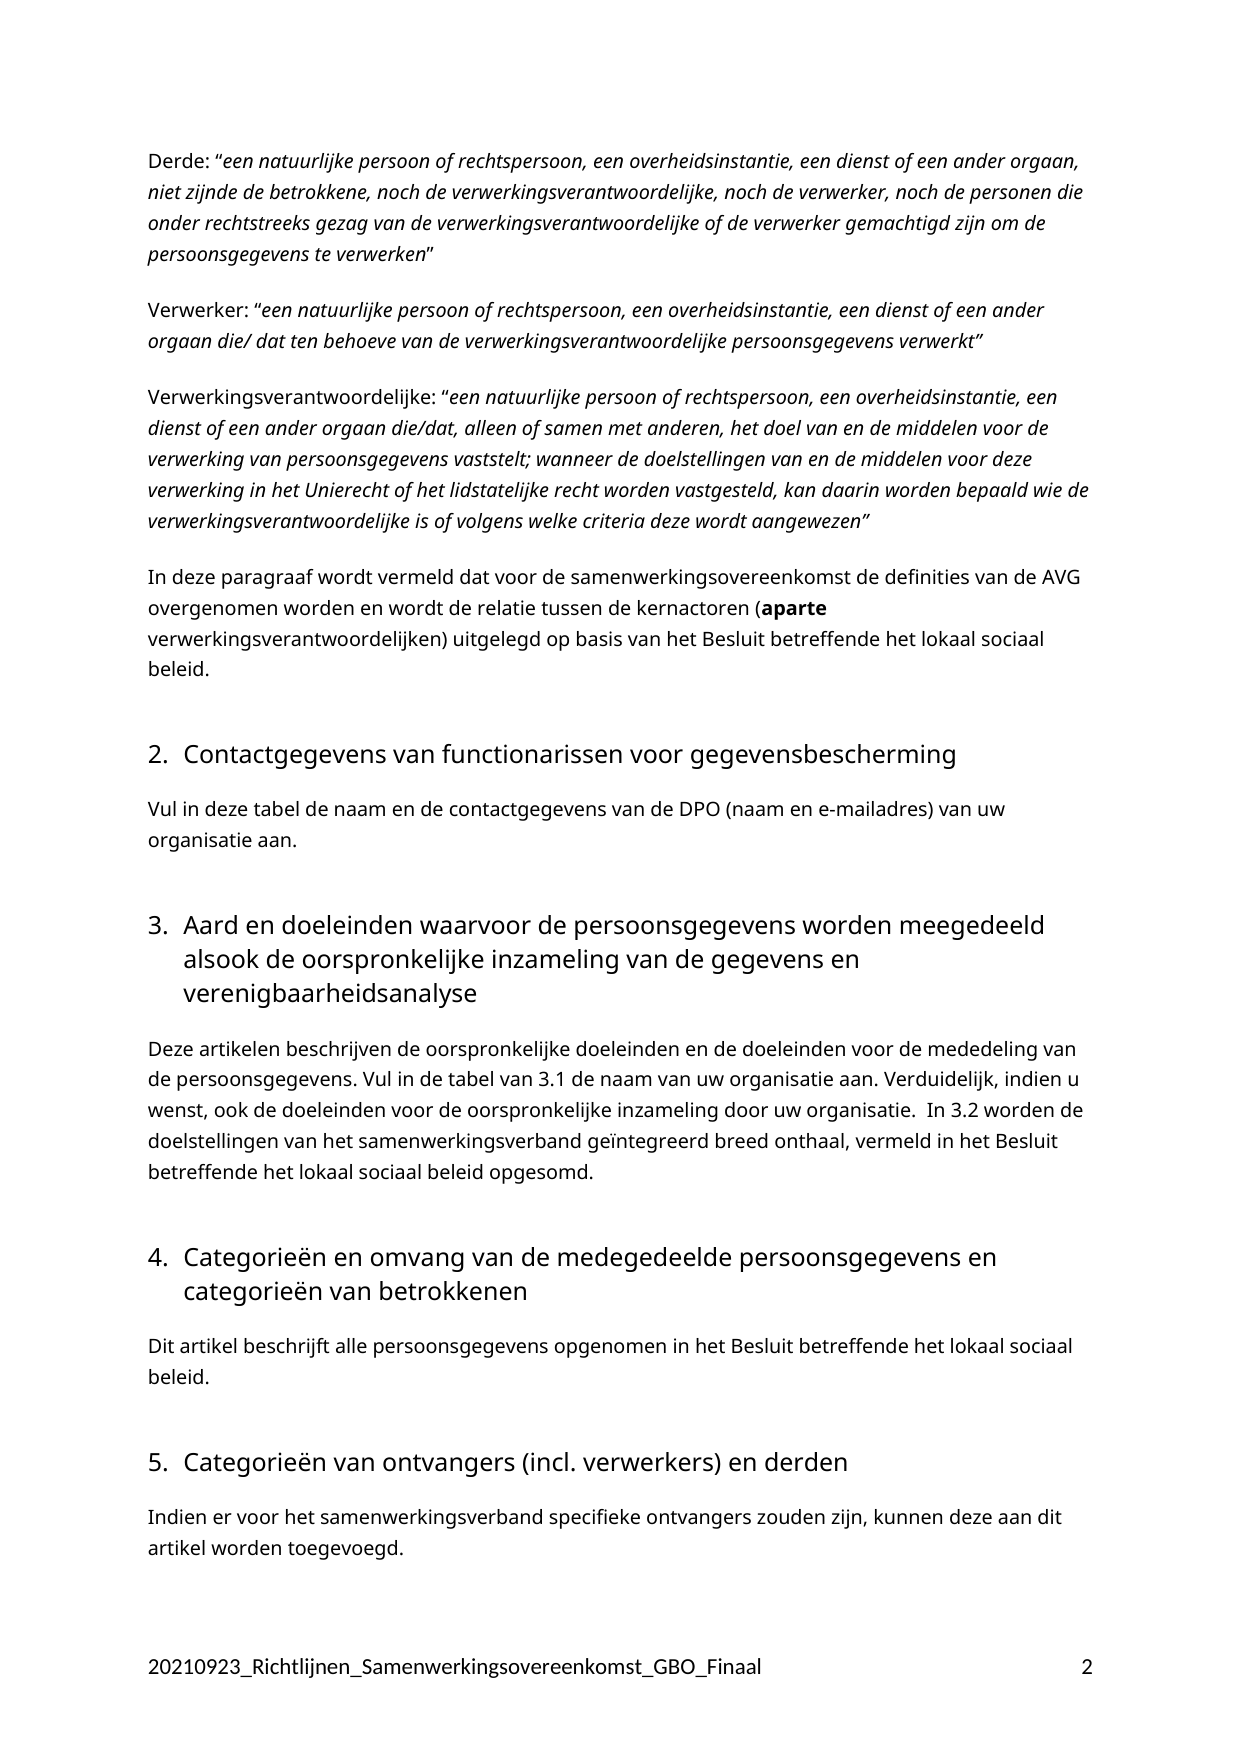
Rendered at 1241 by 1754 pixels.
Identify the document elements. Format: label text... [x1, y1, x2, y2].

text Derde: “een natuurlijke persoon of rechtspersoon, een overheidsinstantie, een dienst of een ander orgaan, niet zijnde de betrokkene, noch de verwerkingsverantwoordelijke, noch de verwerker, noch de personen die onder rechtstreeks gezag van de verwerkingsverantwoordelijke of de verwerker gemachtigd zijn om de persoonsgegevens te verwerken” [148, 148, 1093, 267]
text Dit artikel beschrijft alle persoonsgegevens opgenomen in het Besluit betreffende het lokaal sociaal beleid. [148, 1333, 1093, 1391]
subtitle Contactgegevens van functionarissen voor gegevensbescherming [148, 737, 1093, 771]
subtitle Aard en doeleinden waarvoor de persoonsgegevens worden meegedeeld alsook de oorspronkelijke inzameling van de gegevens en verenigbaarheidsanalyse [148, 908, 1093, 1010]
subtitle Categorieën en omvang van de medegedeelde persoonsgegevens en categorieën van betrokkenen [148, 1239, 1093, 1308]
text Vul in deze tabel de naam en de contactgegevens van de DPO (naam en e-mailadres) van uw organisatie aan. [148, 796, 1093, 854]
subtitle Categorieën van ontvangers (incl. verwerkers) en derden [148, 1444, 1093, 1478]
text Verwerkingsverantwoordelijke: “een natuurlijke persoon of rechtspersoon, een overheidsinstantie, een dienst of een ander orgaan die/dat, alleen of samen met anderen, het doel van en de middelen voor de verwerking van persoonsgegevens vaststelt; wanneer de doelstellingen van en de middelen voor deze verwerking in het Unierecht of het lidstatelijke recht worden vastgesteld, kan daarin worden bepaald wie de verwerkingsverantwoordelijke is of volgens welke criteria deze wordt aangewezen” [148, 383, 1093, 534]
text Verwerker: “een natuurlijke persoon of rechtspersoon, een overheidsinstantie, een dienst of een ander orgaan die/ dat ten behoeve van de verwerkingsverantwoordelijke persoonsgegevens verwerkt” [148, 296, 1093, 354]
text Deze artikelen beschrijven de oorspronkelijke doeleinden en de doeleinden voor de mededeling van de persoonsgegevens. Vul in de tabel van 3.1 de naam van uw organisatie aan. Verduidelijk, indien u wenst, ook de doeleinden voor de oorspronkelijke inzameling door uw organisatie. In 3.2 worden de doelstellingen van het samenwerkingsverband geïntegreerd breed onthaal, vermeld in het Besluit betreffende het lokaal sociaal beleid opgesomd. [148, 1035, 1093, 1186]
text In deze paragraaf wordt vermeld dat voor de samenwerkingsovereenkomst de definities van de AVG overgenomen worden en wordt de relatie tussen de kernactoren (aparte verwerkingsverantwoordelijken) uitgelegd op basis van het Besluit betreffende het lokaal sociaal beleid. [148, 563, 1093, 683]
text Indien er voor het samenwerkingsverband specifieke ontvangers zouden zijn, kunnen deze aan dit artikel worden toegevoegd. [148, 1503, 1093, 1561]
